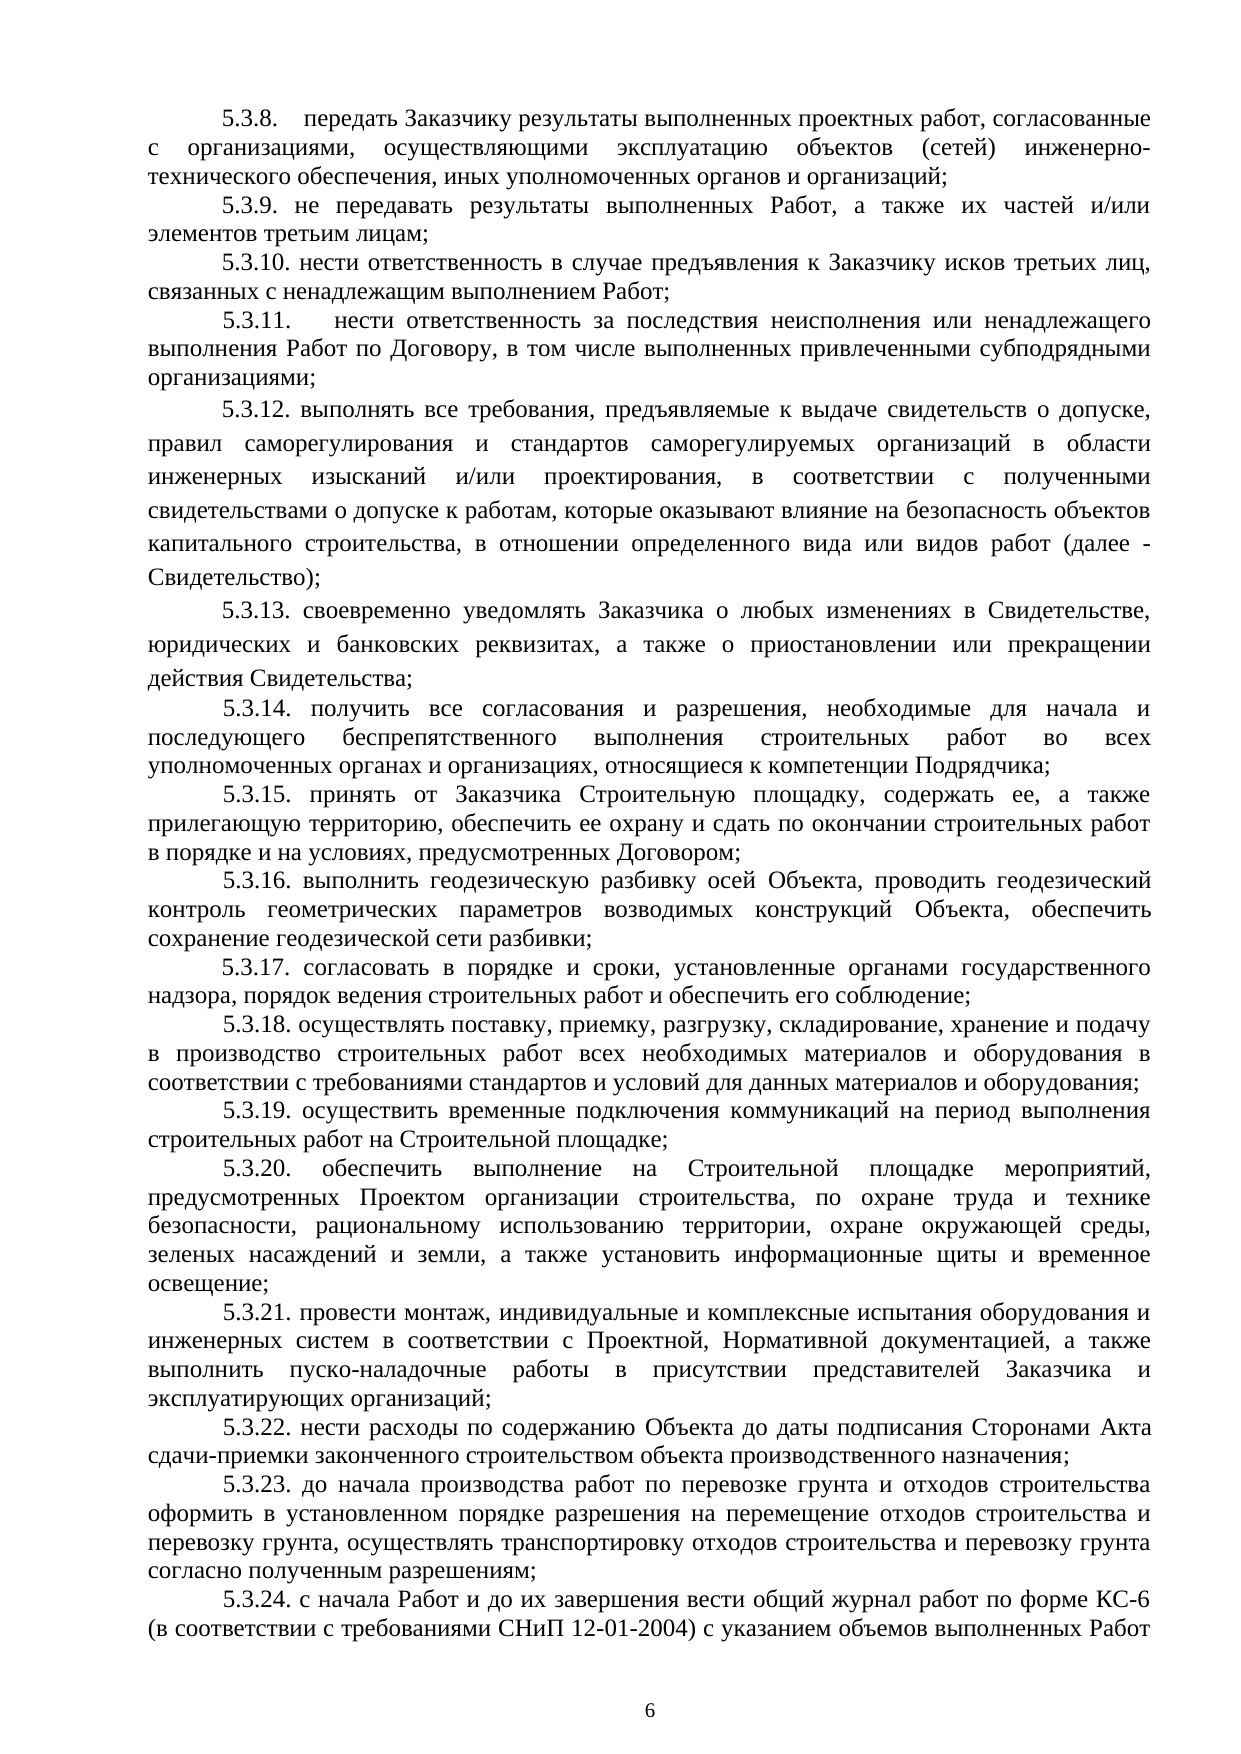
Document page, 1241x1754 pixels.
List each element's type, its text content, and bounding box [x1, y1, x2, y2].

text 5.3.9. не передавать результаты выполненных Работ, а также их частей и/или элементов третьим лицам; [148, 190, 1152, 247]
text 5.3.21. провести монтаж, индивидуальные и комплексные испытания оборудования и инженерных систем в соответствии с Проектной, Нормативной документацией, а также выполнить пуско-наладочные работы в присутствии представителей Заказчика и эксплуатирующих организаций; [148, 1297, 1152, 1412]
text 5.3.15. принять от Заказчика Строительную площадку, содержать ее, а также прилегающую территорию, обеспечить ее охрану и сдать по окончании строительных работ в порядке и на условиях, предусмотренных Договором; [148, 779, 1152, 865]
text 5.3.19. осуществить временные подключения коммуникаций на период выполнения строительных работ на Строительной площадке; [148, 1095, 1152, 1153]
text 5.3.8. передать Заказчику результаты выполненных проектных работ, согласованные с организациями, осуществляющими эксплуатацию объектов (сетей) инженерно-технического обеспечения, иных уполномоченных органов и организаций; [148, 103, 1152, 190]
text 5.3.12. выполнять все требования, предъявляемые к выдаче свидетельств о допуске, правил саморегулирования и стандартов саморегулируемых организаций в области инженерных изысканий и/или проектирования, в соответствии с полученными свидетельствами о допуске к работам, которые оказывают влияние на безопасность объектов капитального строительства, в отношении определенного вида или видов работ (далее - Свидетельство); [148, 391, 1152, 592]
text 5.3.22. нести расходы по содержанию Объекта до даты подписания Сторонами Акта сдачи-приемки законченного строительством объекта производственного назначения; [148, 1412, 1152, 1469]
text 5.3.11. нести ответственность за последствия неисполнения или ненадлежащего выполнения Работ по Договору, в том числе выполненных привлеченными субподрядными организациями; [148, 305, 1152, 391]
text 5.3.10. нести ответственность в случае предъявления к Заказчику исков третьих лиц, связанных с ненадлежащим выполнением Работ; [148, 247, 1152, 305]
list 5.3.17. согласовать в порядке и сроки, установленные органами государственного надзора, порядок ведения строительных работ и обеспечить его соблюдение; [148, 952, 1152, 1009]
text 5.3.14. получить все согласования и разрешения, необходимые для начала и последующего беспрепятственного выполнения строительных работ во всех уполномоченных органах и организациях, относящиеся к компетенции Подрядчика; [148, 693, 1152, 779]
text 5.3.13. своевременно уведомлять Заказчика о любых изменениях в Свидетельстве, юридических и банковских реквизитах, а также о приостановлении или прекращении действия Свидетельства; [148, 592, 1152, 693]
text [148, 1584, 1152, 1642]
text 5.3.16. выполнить геодезическую разбивку осей Объекта, проводить геодезический контроль геометрических параметров возводимых конструкций Объекта, обеспечить сохранение геодезической сети разбивки; [148, 865, 1152, 952]
text 5.3.18. осуществлять поставку, приемку, разгрузку, складирование, хранение и подачу в производство строительных работ всех необходимых материалов и оборудования в соответствии с требованиями стандартов и условий для данных материалов и оборудования; [148, 1009, 1152, 1095]
text 5.3.20. обеспечить выполнение на Строительной площадке мероприятий, предусмотренных Проектом организации строительства, по охране труда и технике безопасности, рациональному использованию территории, охране окружающей среды, зеленых насаждений и земли, а также установить информационные щиты и временное освещение; [148, 1153, 1152, 1297]
text 5.3.23. до начала производства работ по перевозке грунта и отходов строительства оформить в установленном порядке разрешения на перемещение отходов строительства и перевозку грунта, осуществлять транспортировку отходов строительства и перевозку грунта согласно полученным разрешениям; [148, 1469, 1152, 1584]
